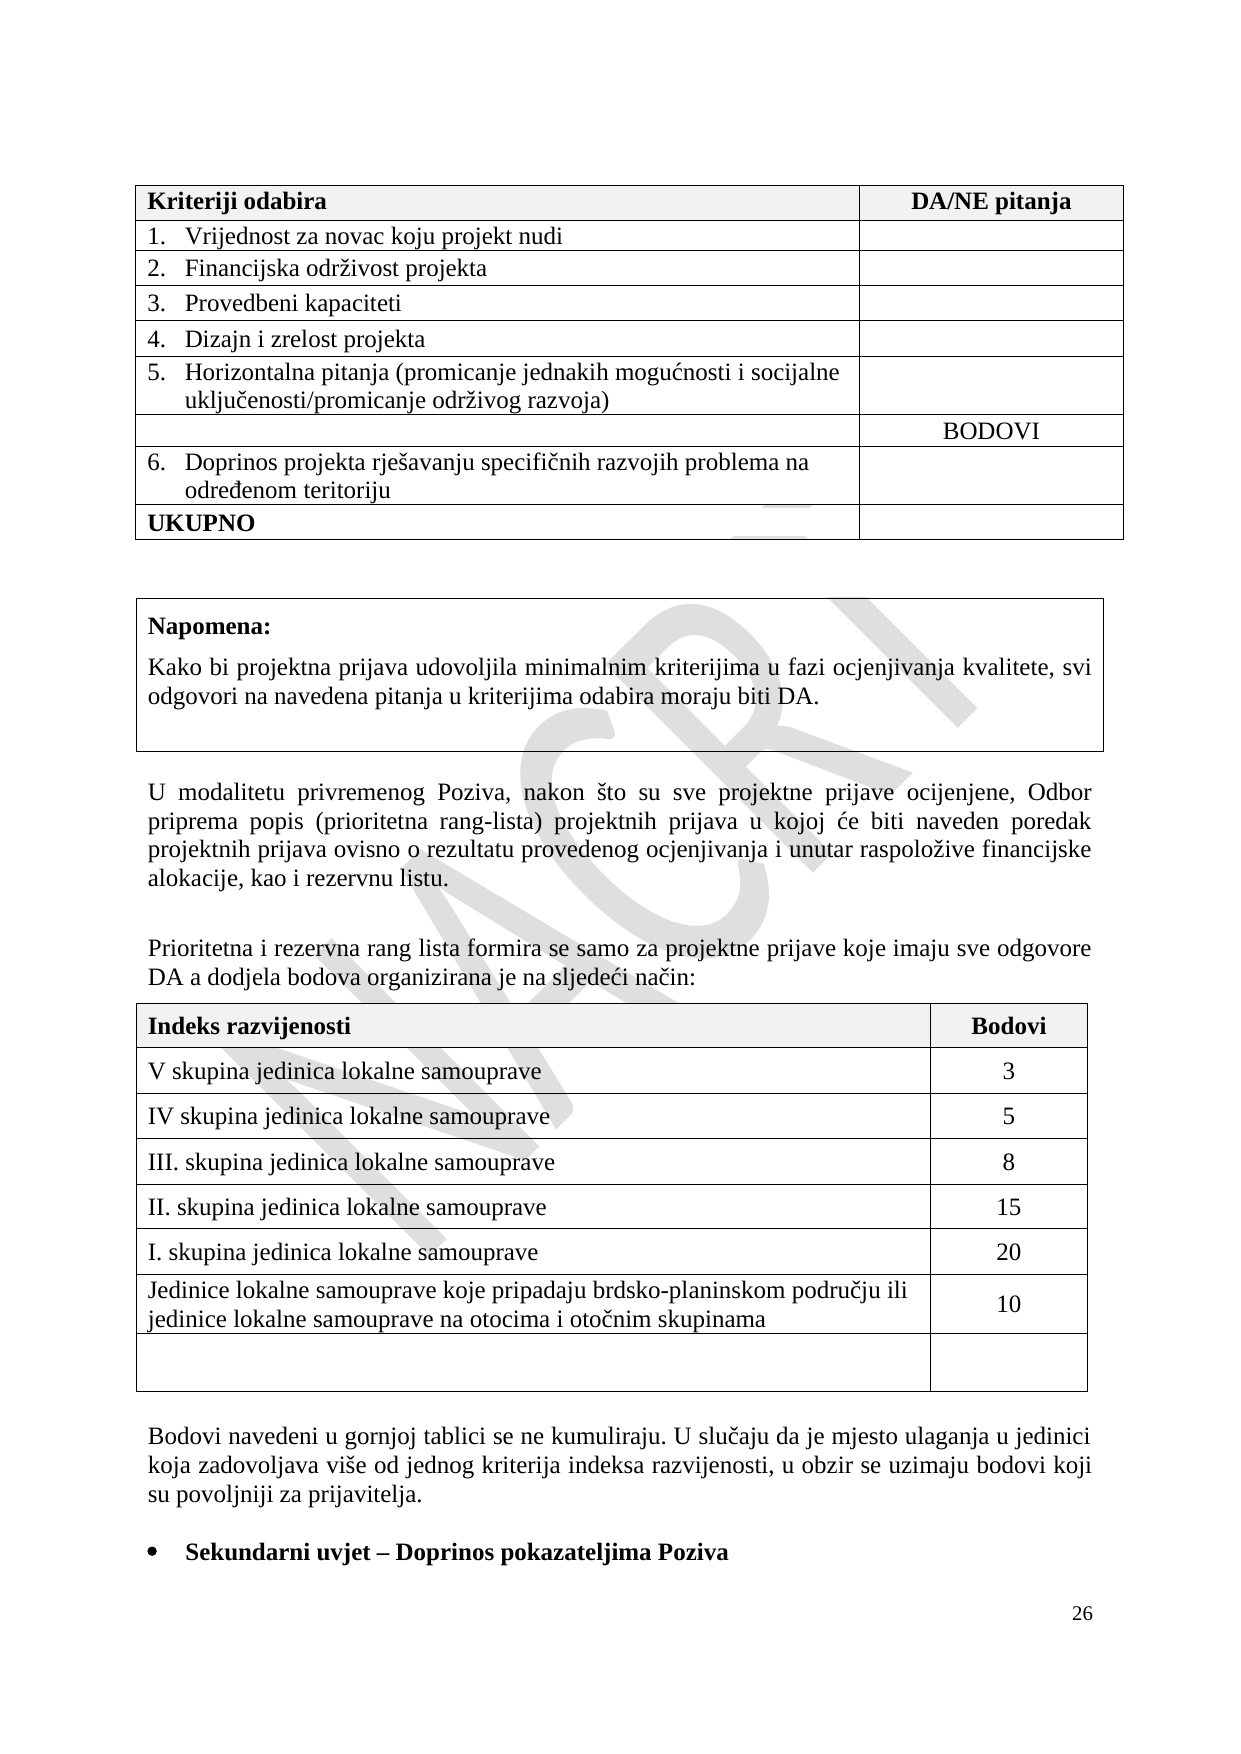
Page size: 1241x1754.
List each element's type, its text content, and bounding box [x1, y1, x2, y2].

table_cell UKUPNO [136, 505, 859, 539]
table_cell II. skupina jedinica lokalne samouprave [137, 1185, 930, 1228]
text Prioritetna i rezervna rang lista formira se samo za projektne prijave koje imaju sve odgovore DA a dodjela bodova organizirana je na sljedeći način: [148, 933, 1093, 991]
table_cell [931, 1334, 1087, 1391]
table_cell [860, 505, 1123, 539]
table_header Bodovi [931, 1004, 1087, 1047]
table_cell [860, 286, 1123, 320]
table_cell [136, 415, 859, 446]
text U modalitetu privremenog Poziva, nakon što su sve projektne prijave ocijenjene, Odbor priprema popis (prioritetna rang-lista) projektnih prijava u kojoj će biti naveden poredak projektnih prijava ovisno o rezultatu provedenog ocjenjivanja i unutar raspoložive financijske alokacije, kao i rezervnu listu. [148, 777, 1093, 892]
table_cell IV skupina jedinica lokalne samouprave [137, 1094, 930, 1138]
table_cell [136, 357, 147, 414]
table_cell [860, 447, 1123, 504]
table_cell [1112, 221, 1123, 250]
table_cell [860, 357, 1123, 414]
table_cell [860, 221, 871, 250]
table_cell 3 [931, 1048, 1087, 1092]
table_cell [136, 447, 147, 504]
table_cell [860, 251, 1123, 284]
table_cell Dizajn i zrelost projekta [136, 321, 859, 356]
table_header Napomena: Kako bi projektna prijava udovoljila minimalnim kriterijima u fazi ocjenjivanja kvalitete, svi odgovori na navedena pitanja u kriterijima odabira moraju biti DA. [137, 599, 1103, 751]
table_cell [860, 321, 1123, 356]
table_cell 20 [931, 1229, 1087, 1274]
text Bodovi navedeni u gornjoj tablici se ne kumuliraju. U slučaju da je mjesto ulaganja u jedinici koja zadovoljava više od jednog kriterija indeksa razvijenosti, u obzir se uzimaju bodovi koji su povoljniji za prijavitelja. [148, 1421, 1093, 1507]
table_cell Financijska održivost projekta [136, 251, 859, 284]
table_cell 8 [931, 1139, 1087, 1184]
table_cell V skupina jedinica lokalne samouprave [137, 1048, 930, 1092]
table_cell Provedbeni kapaciteti [136, 286, 859, 320]
table_header Indeks razvijenosti [137, 1004, 930, 1047]
table_cell BODOVI [860, 415, 1123, 446]
list Sekundarni uvjet – Doprinos pokazateljima Poziva [148, 1537, 1093, 1565]
table_cell 15 [931, 1185, 1087, 1228]
table_cell [137, 1334, 930, 1391]
table_header DA/NE pitanja [860, 186, 1123, 220]
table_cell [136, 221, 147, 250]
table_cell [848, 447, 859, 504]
table_cell III. skupina jedinica lokalne samouprave [137, 1139, 930, 1184]
table_cell 10 [931, 1275, 1087, 1332]
table_cell I. skupina jedinica lokalne samouprave [137, 1229, 930, 1274]
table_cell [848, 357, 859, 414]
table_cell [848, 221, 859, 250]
table_cell Jedinice lokalne samouprave koje pripadaju brdsko-planinskom području ili jedinice lokalne samouprave na otocima i otočnim skupinama [137, 1275, 930, 1332]
table_cell 5 [931, 1094, 1087, 1138]
table_header Kriteriji odabira [136, 186, 859, 220]
